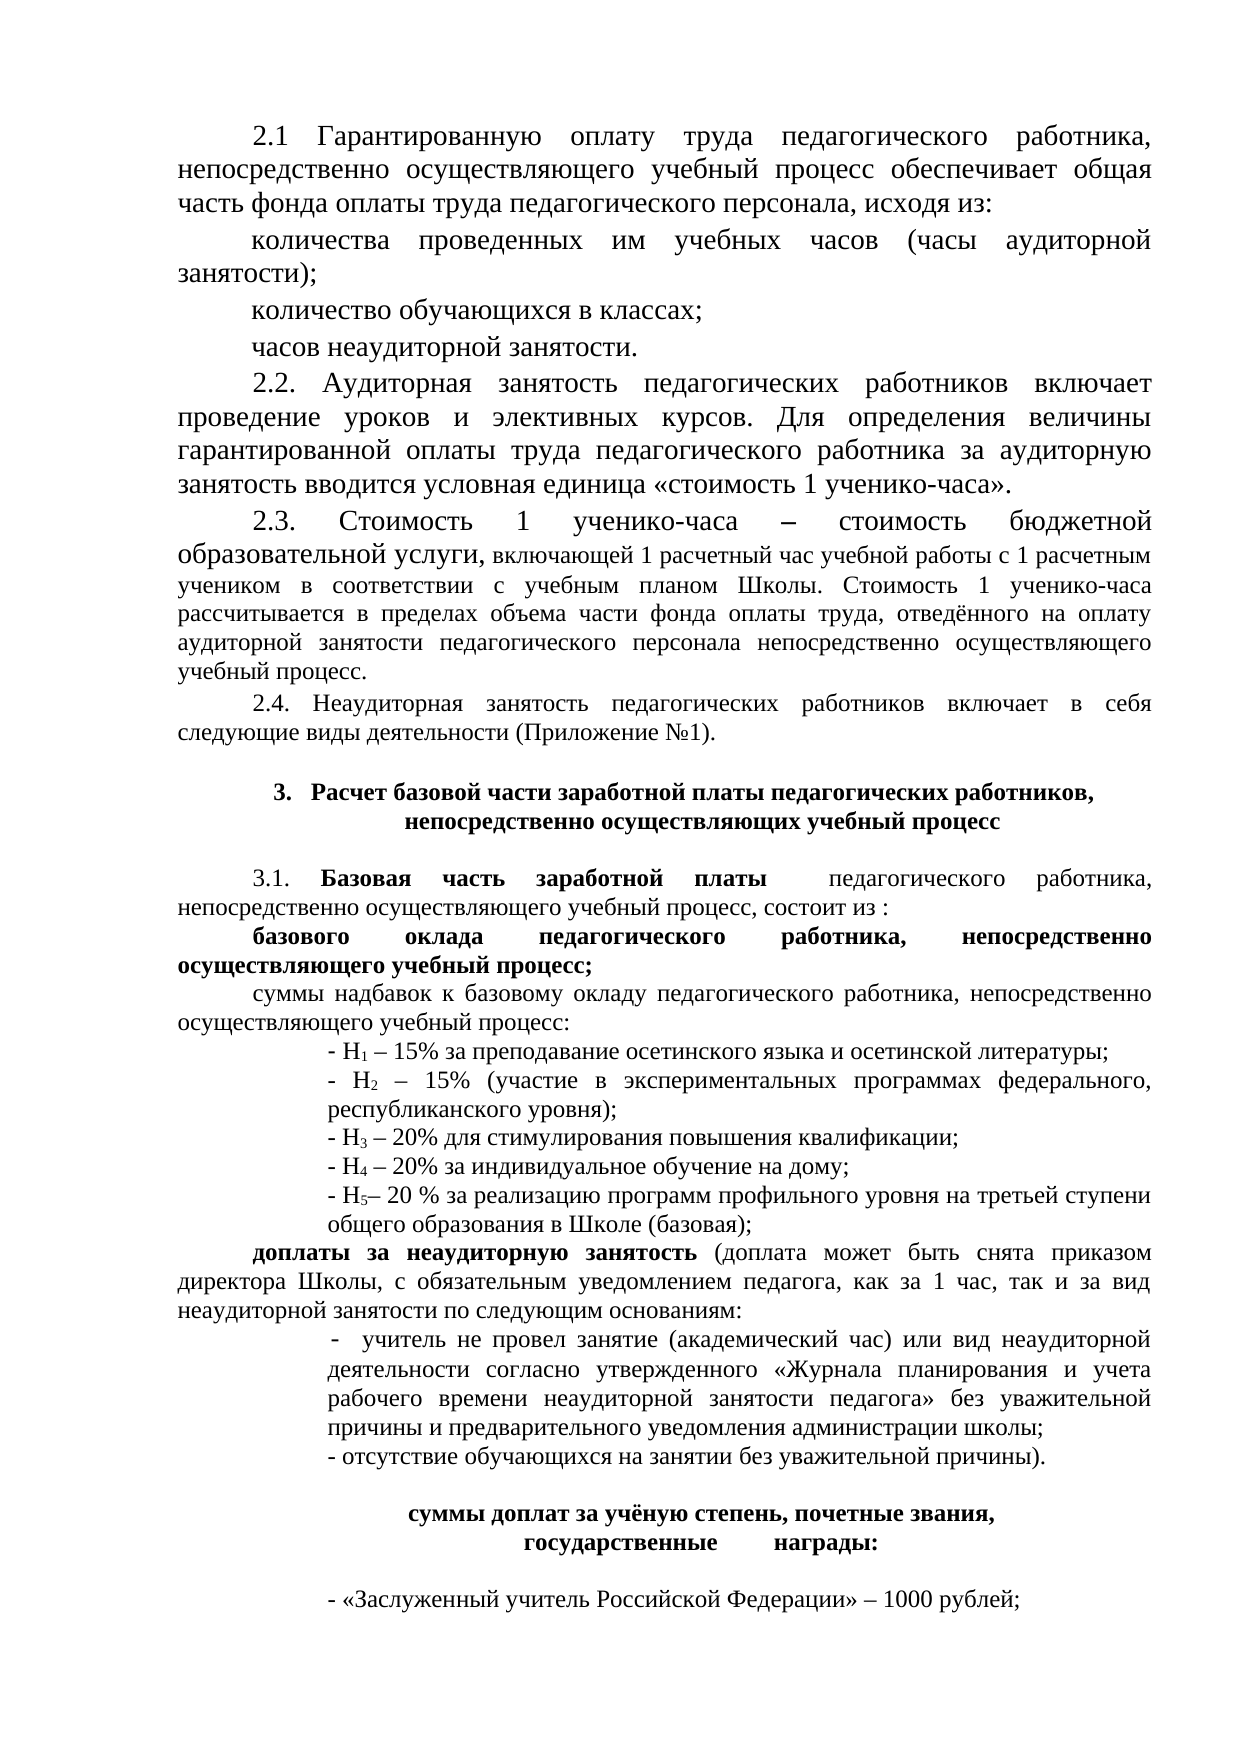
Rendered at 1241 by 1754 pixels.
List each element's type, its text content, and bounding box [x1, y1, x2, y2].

text суммы доплат за учёную степень, почетные звания, [177, 1498, 1152, 1527]
text количество обучающихся в классах; [177, 292, 1152, 326]
text часов неаудиторной занятости. [177, 329, 1152, 362]
text 2.1 Гарантированную оплату труда педагогического работника, непосредственно осуществляющего учебный процесс обеспечивает общая часть фонда оплаты труда педагогического персонала, исходя из: [177, 118, 1152, 219]
text - Н4 – 20% за индивидуальное обучение на дому; [327, 1151, 1152, 1180]
text государственные награды: [177, 1527, 1152, 1556]
text доплаты за неаудиторную занятость (доплата может быть снята приказом директора Школы, с обязательным уведомлением педагога, как за 1 час, так и за вид неаудиторной занятости по следующим основаниям: [177, 1237, 1152, 1324]
text - «Заслуженный учитель Российской Федерации» – 1000 рублей; [327, 1584, 1152, 1613]
text - Н2 – 15% (участие в экспериментальных программах федерального, республиканского уровня); [327, 1065, 1152, 1122]
text количества проведенных им учебных часов (часы аудиторной занятости); [177, 222, 1152, 289]
text 3.1. Базовая часть заработной платы педагогического работника, непосредственно осуществляющего учебный процесс, состоит из : [177, 863, 1152, 921]
list Расчет базовой части заработной платы педагогических работников, непосредственно осуществляющих учебный процесс [215, 777, 1152, 835]
text суммы надбавок к базовому окладу педагогического работника, непосредственно осуществляющего учебный процесс: [177, 978, 1152, 1036]
text 2.3. Стоимость 1 ученико-часа – стоимость бюджетной образовательной услуги, включающей 1 расчетный час учебной работы с 1 расчетным учеником в соответствии с учебным планом Школы. Стоимость 1 ученико-часа рассчитывается в пределах объема части фонда оплаты труда, отведённого на оплату аудиторной занятости педагогического персонала непосредственно осуществляющего учебный процесс. [177, 503, 1152, 685]
text - учитель не провел занятие (академический час) или вид неаудиторной деятельности согласно утвержденного «Журнала планирования и учета рабочего времени неаудиторной занятости педагога» без уважительной причины и предварительного уведомления администрации школы; [327, 1324, 1152, 1441]
text 2.2. Аудиторная занятость педагогических работников включает проведение уроков и элективных курсов. Для определения величины гарантированной оплаты труда педагогического работника за аудиторную занятость вводится условная единица «стоимость 1 ученико-часа». [177, 365, 1152, 499]
text 2.4. Неаудиторная занятость педагогических работников включает в себя следующие виды деятельности (Приложение №1). [177, 688, 1152, 745]
text - отсутствие обучающихся на занятии без уважительной причины). [327, 1441, 1152, 1469]
text - Н1 – 15% за преподавание осетинского языка и осетинской литературы; [327, 1036, 1152, 1065]
text - Н5– 20 % за реализацию программ профильного уровня на третьей ступени общего образования в Школе (базовая); [327, 1180, 1152, 1237]
text базового оклада педагогического работника, непосредственно осуществляющего учебный процесс; [177, 921, 1152, 978]
text - Н3 – 20% для стимулирования повышения квалификации; [327, 1122, 1152, 1151]
